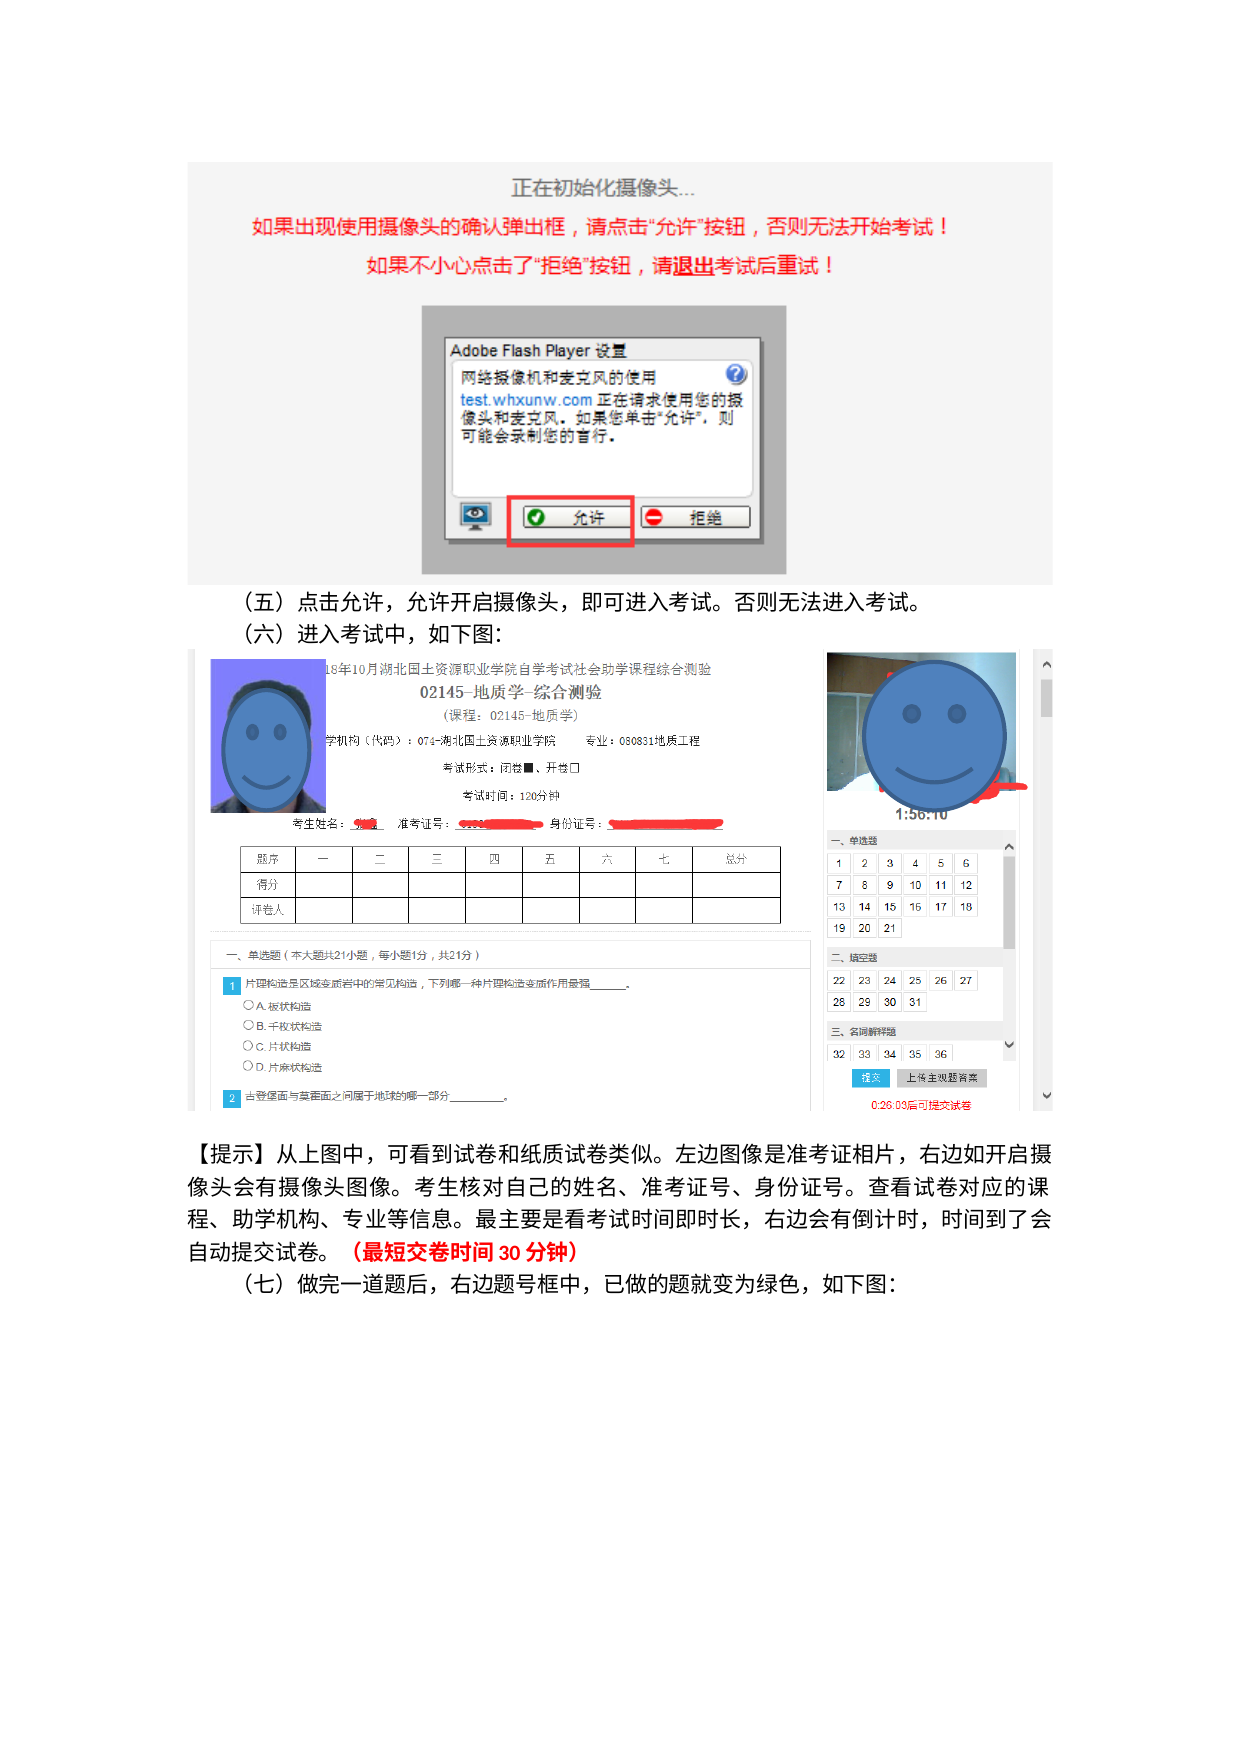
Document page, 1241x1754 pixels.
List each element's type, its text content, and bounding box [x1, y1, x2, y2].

text （六）进入考试中，如下图： [187, 617, 1053, 649]
text 【提示】从上图中，可看到试卷和纸质试卷类似。左边图像是准考证相片，右边如开启摄像头会有摄像头图像。考生核对自己的姓名、准考证号、身份证号。查看试卷对应的课程、助学机构、专业等信息。最主要是看考试时间即时长，右边会有倒计时，时间到了会自动提交试卷。（最短交卷时间30分钟） [187, 1137, 1053, 1267]
text （五）点击允许，允许开启摄像头，即可进入考试。否则无法进入考试。 [187, 585, 1053, 617]
text （七）做完一道题后，右边题号框中，已做的题就变为绿色，如下图： [187, 1267, 1053, 1299]
picture [187, 162, 1053, 585]
picture [187, 649, 1053, 1111]
